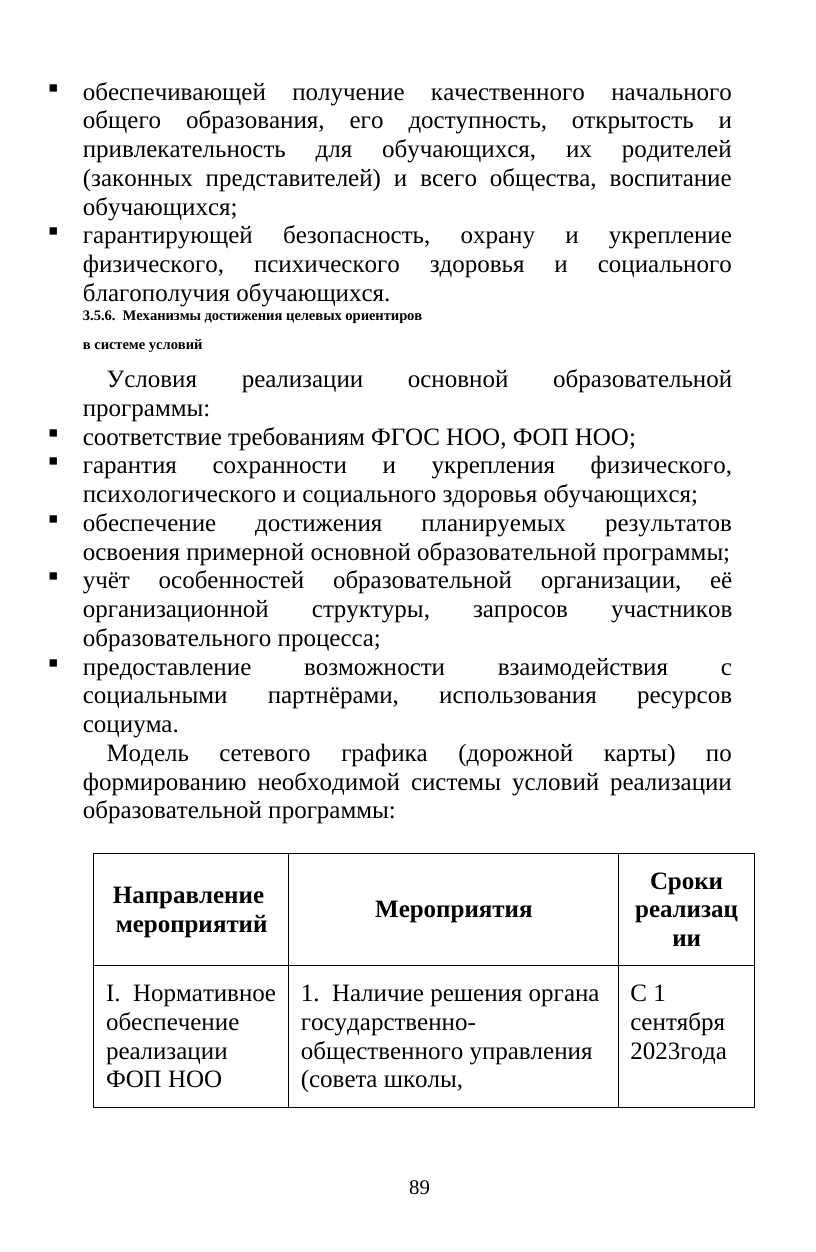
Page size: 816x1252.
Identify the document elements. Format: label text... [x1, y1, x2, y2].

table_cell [289, 966, 618, 1107]
table_header Сроки реализации [619, 854, 754, 965]
table_header Мероприятия [289, 854, 618, 965]
list гарантия сохранности и укрепления физического, психологического и социального здоровья обучающихся; [47, 451, 732, 508]
list гарантирующей безопасность, охрану и укрепление физического, психического здоровья и социального благополучия обучающихся. [47, 221, 732, 307]
text Условия реализации основной образовательной программы: [83, 364, 732, 422]
text 3.5.6. Механизмы достижения целевых ориентиров в системе условий [83, 307, 732, 364]
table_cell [94, 966, 288, 1107]
table_header Направление мероприятий [94, 854, 288, 965]
list обеспечивающей получение качественного начального общего образования, его доступность, открытость и привлекательность для обучающихся, их родителей (законных представителей) и всего общества, воспитание обучающихся; [47, 77, 732, 221]
list учёт особенностей образовательной организации, её организационной структуры, запросов участников образовательного процесса; [47, 566, 732, 652]
table_cell С 1 сентября 2023года [619, 966, 754, 1107]
text Модель сетевого графика (дорожной карты) по формированию необходимой системы условий реализации образовательной программы: [83, 738, 732, 824]
list обеспечение достижения планируемых результатов освоения примерной основной образовательной программы; [47, 508, 732, 566]
list соответствие требованиям ФГОС НОО, ФОП НОО; [47, 422, 732, 451]
list предоставление возможности взаимодействия с социальными партнёрами, использования ресурсов социума. [47, 652, 732, 738]
